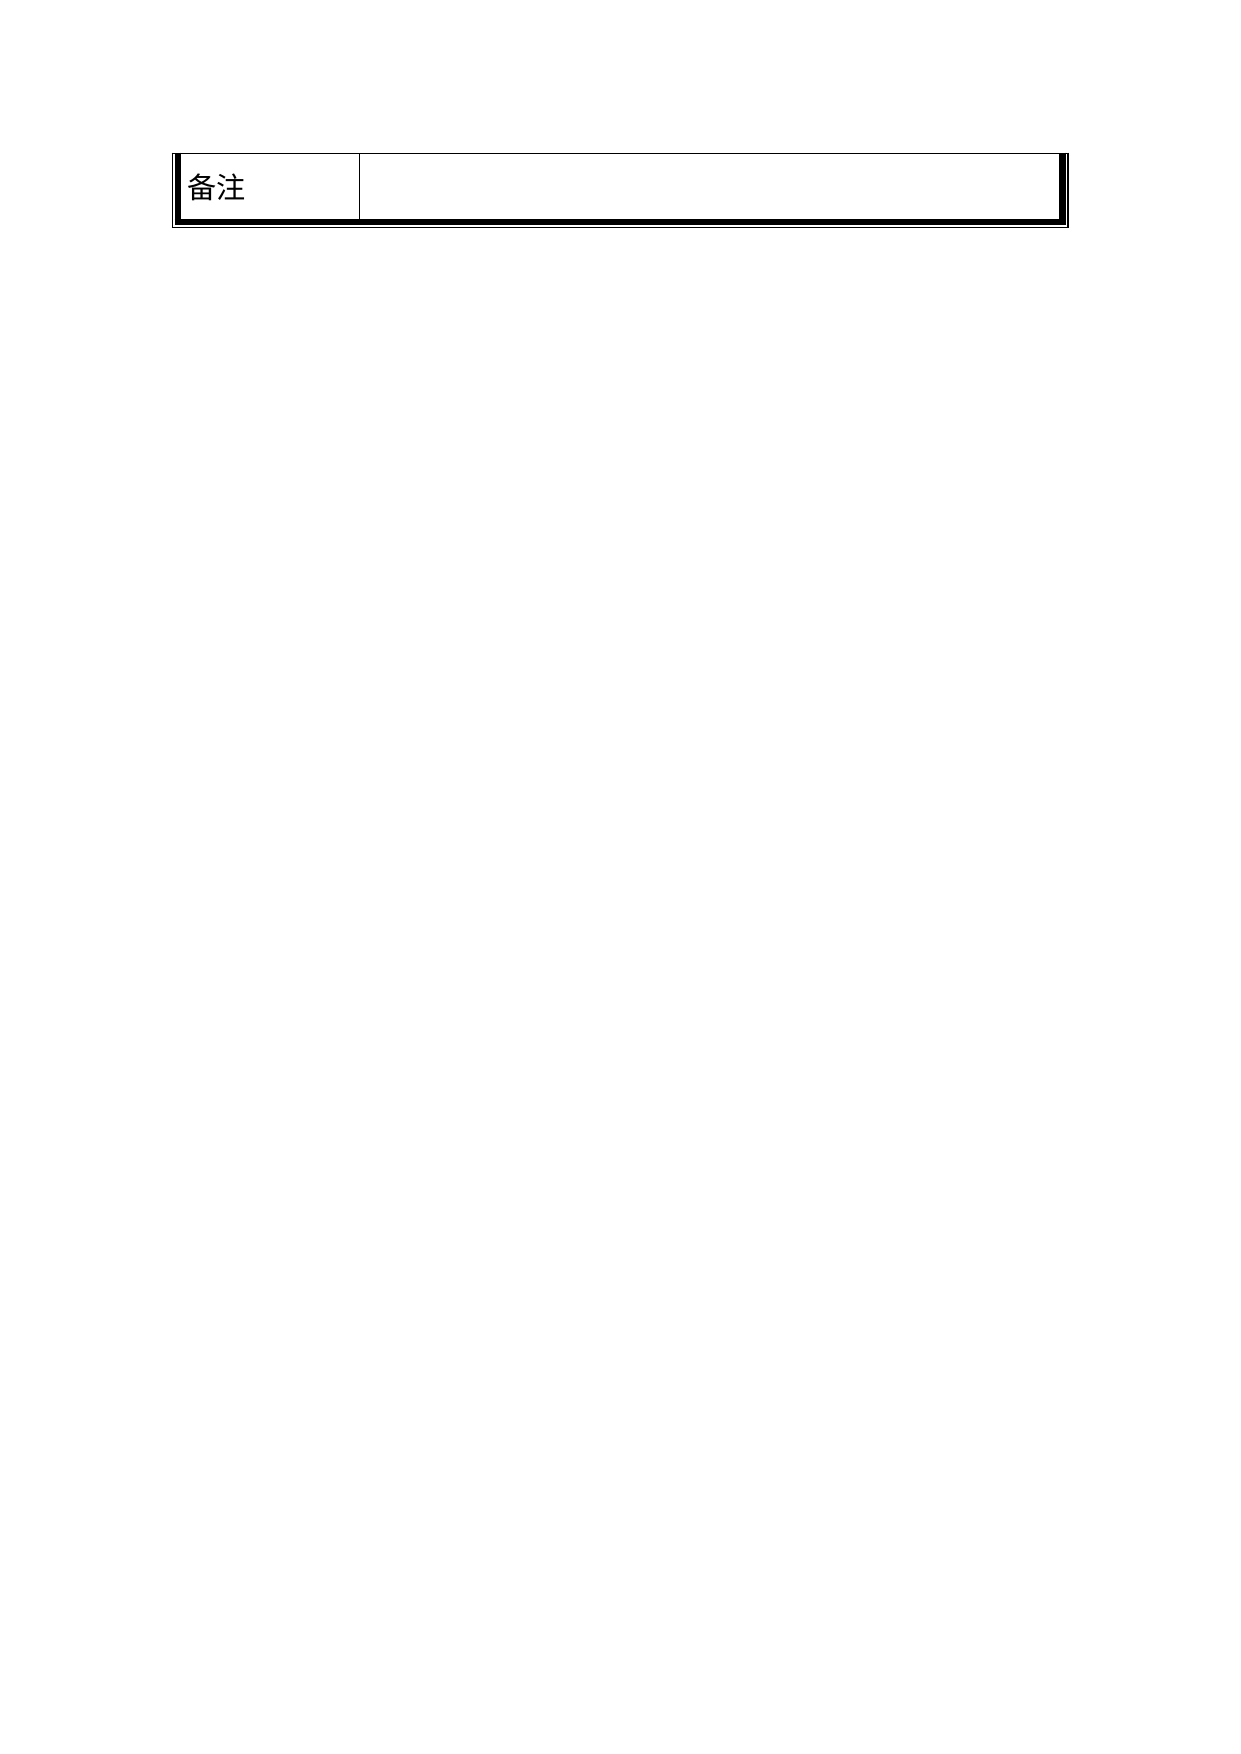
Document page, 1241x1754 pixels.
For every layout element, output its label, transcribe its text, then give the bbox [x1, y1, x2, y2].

table_cell [360, 154, 1059, 219]
table_cell 备注 [181, 154, 359, 219]
